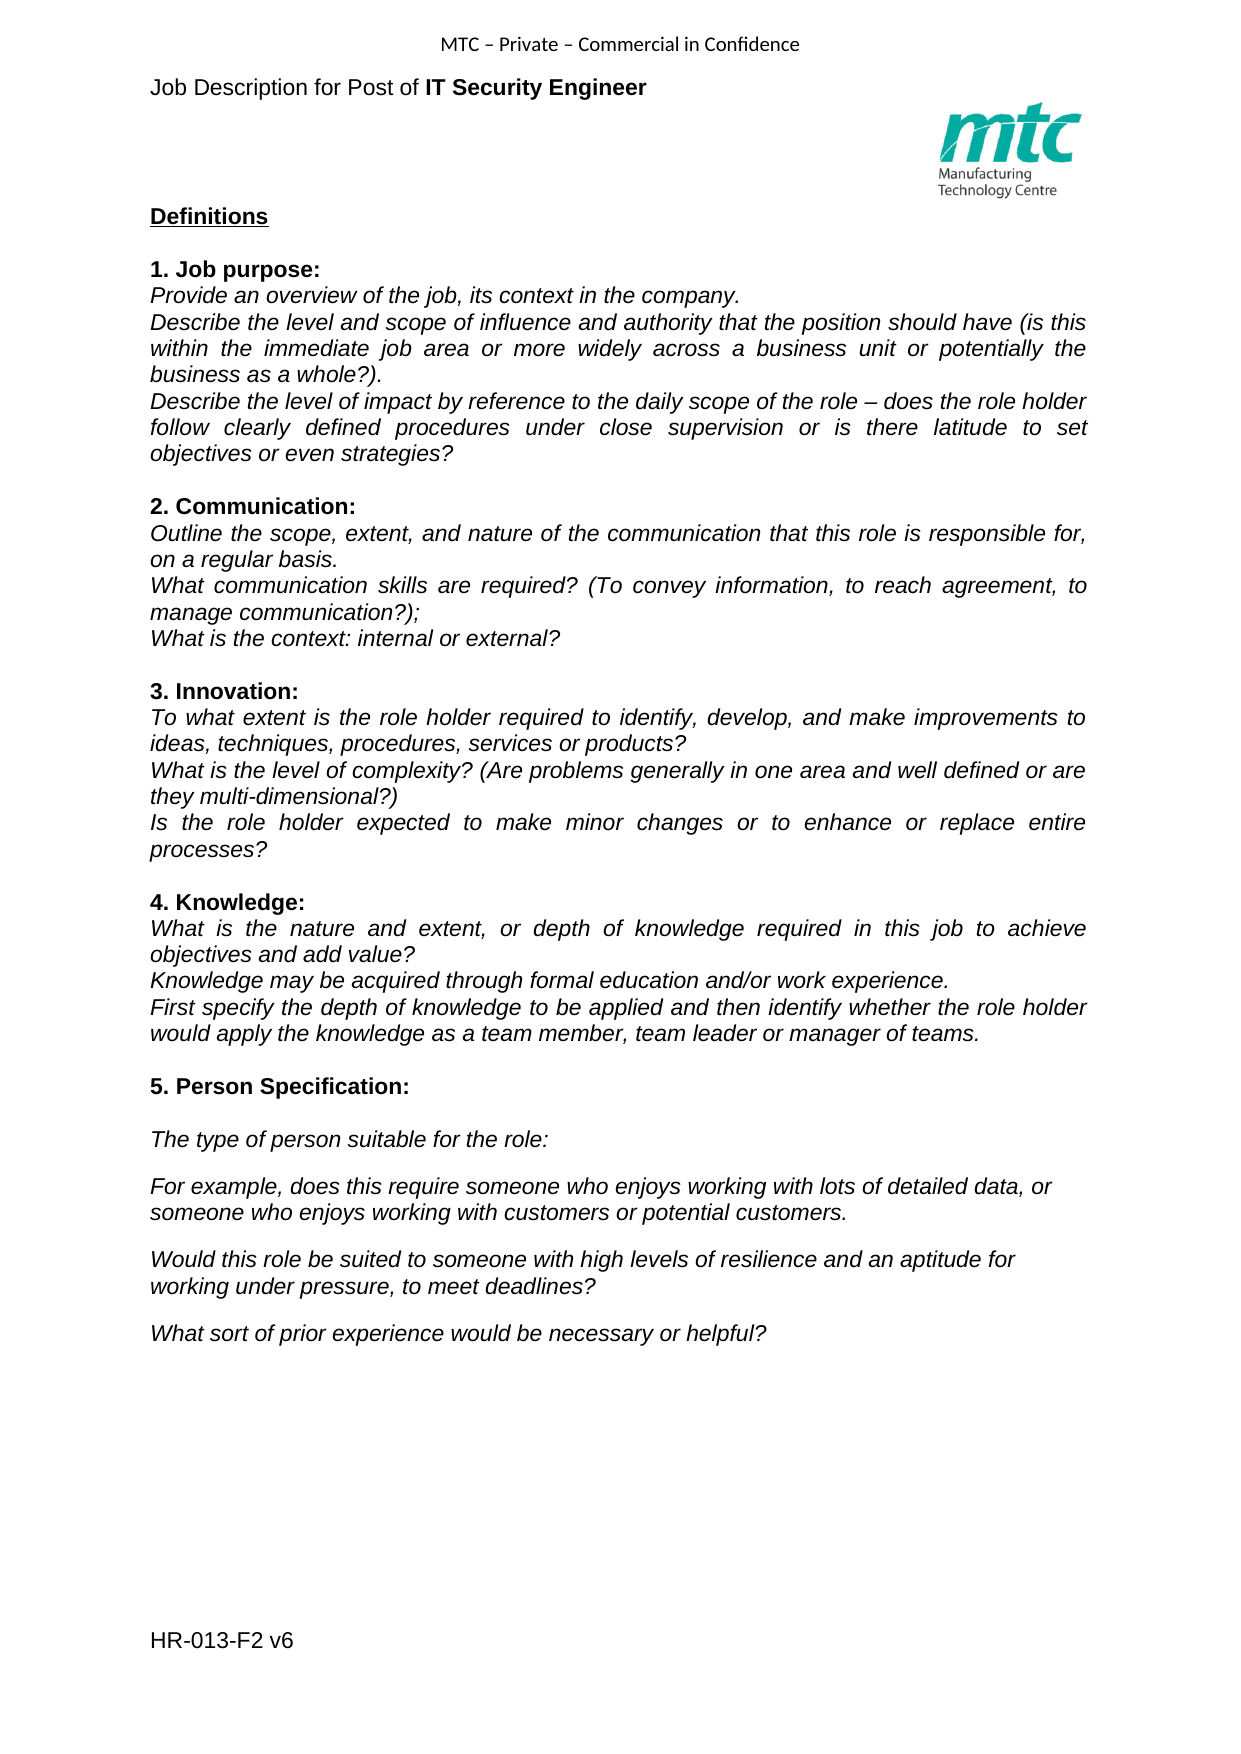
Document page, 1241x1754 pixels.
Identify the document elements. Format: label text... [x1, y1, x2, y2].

text The type of person suitable for the role: [150, 1126, 1090, 1152]
text What sort of prior experience would be necessary or helpful? [150, 1320, 1090, 1346]
text Provide an overview of the job, its context in the company. [150, 282, 1090, 309]
text 3. Innovation: [150, 678, 1090, 704]
text Describe the level and scope of influence and authority that the position should have (is this within the immediate job area or more widely across a business unit or potentially the business as a whole?). [150, 309, 1090, 388]
text What is the nature and extent, or depth of knowledge required in this job to achieve objectives and add value? [150, 915, 1090, 967]
text Would this role be suited to someone with high levels of resilience and an aptitude for working under pressure, to meet deadlines? [150, 1246, 1090, 1299]
text What is the context: internal or external? [150, 625, 1090, 651]
text First specify the depth of knowledge to be applied and then identify whether the role holder would apply the knowledge as a team member, team leader or manager of teams. [150, 994, 1090, 1047]
text What is the level of complexity? (Are problems generally in one area and well defined or are they multi-dimensional?) [150, 757, 1090, 809]
text Knowledge may be acquired through formal education and/or work experience. [150, 967, 1090, 994]
text What communication skills are required? (To convey information, to reach agreement, to manage communication?); [150, 572, 1090, 625]
text For example, does this require someone who enjoys working with lots of detailed data, or someone who enjoys working with customers or potential customers. [150, 1173, 1090, 1226]
text 2. Communication: [150, 493, 1090, 519]
text 1. Job purpose: [150, 256, 1090, 282]
text Outline the scope, extent, and nature of the communication that this role is responsible for, on a regular basis. [150, 519, 1090, 572]
text 5. Person Specification: [150, 1073, 1090, 1099]
text Describe the level of impact by reference to the daily scope of the role – does the role holder follow clearly defined procedures under close supervision or is there latitude to set objectives or even strategies? [150, 388, 1090, 467]
text To what extent is the role holder required to identify, develop, and make improvements to ideas, techniques, procedures, services or products? [150, 704, 1090, 757]
text Definitions [150, 203, 1090, 229]
picture [929, 100, 1091, 204]
text 4. Knowledge: [150, 888, 1090, 915]
text Is the role holder expected to make minor changes or to enhance or replace entire processes? [150, 809, 1090, 862]
